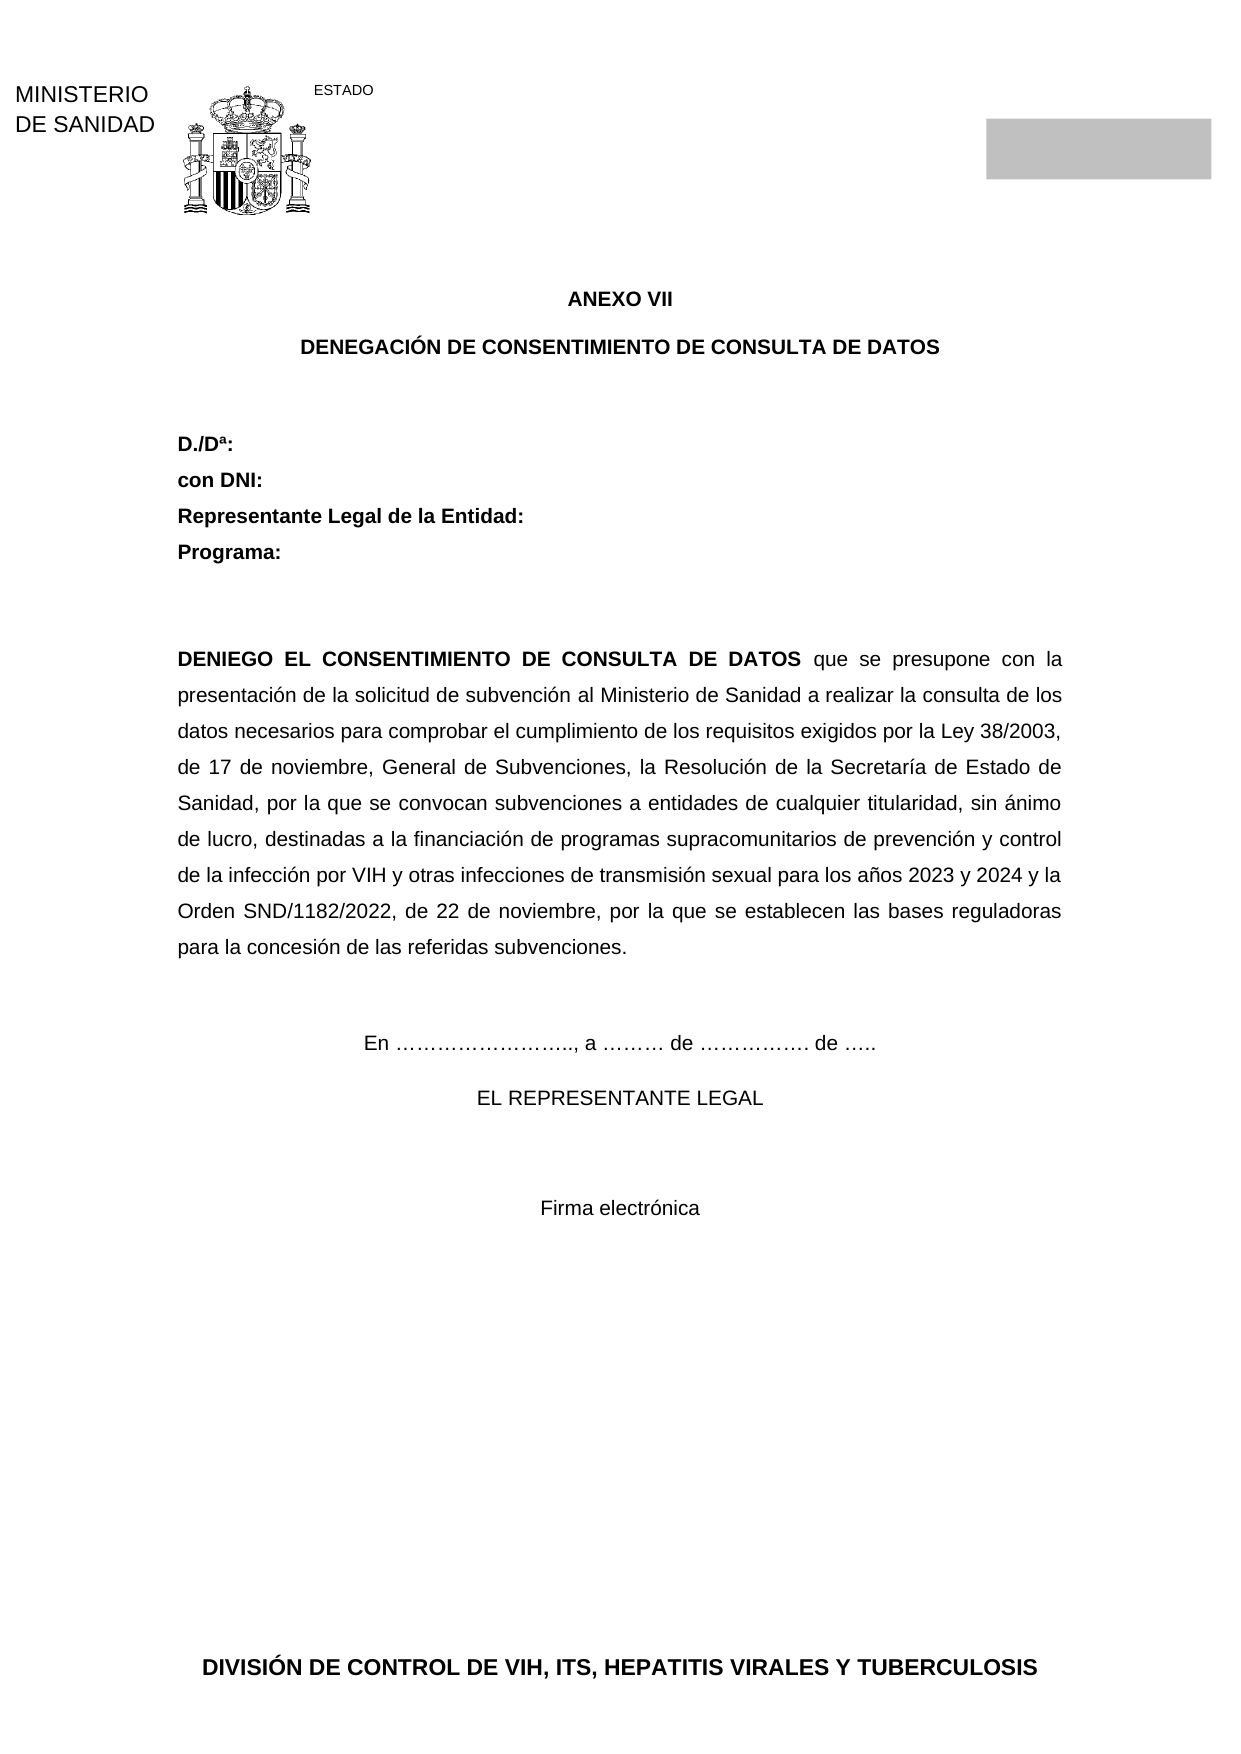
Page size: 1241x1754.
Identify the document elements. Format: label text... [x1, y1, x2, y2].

text En …………………….., a ……… de ……………. de ….. [177, 1030, 1063, 1054]
text ANEXO VII [177, 287, 1063, 311]
text DENIEGO EL CONSENTIMIENTO DE CONSULTA DE DATOS que se presupone con la presentación de la solicitud de subvención al Ministerio de Sanidad a realizar la consulta de los datos necesarios para comprobar el cumplimiento de los requisitos exigidos por la Ley 38/2003, de 17 de noviembre, General de Subvenciones, la Resolución de la Secretaría de Estado de Sanidad, por la que se convocan subvenciones a entidades de cualquier titularidad, sin ánimo de lucro, destinadas a la financiación de programas supracomunitarios de prevención y control de la infección por VIH y otras infecciones de transmisión sexual para los años 2023 y 2024 y la Orden SND/1182/2022, de 22 de noviembre, por la que se establecen las bases reguladoras para la concesión de las referidas subvenciones. [177, 647, 1063, 959]
picture [177, 73, 315, 234]
text EL REPRESENTANTE LEGAL [177, 1085, 1063, 1109]
text D./Dª: [177, 432, 1063, 456]
text Programa: [177, 539, 1063, 563]
text Firma electrónica [177, 1195, 1063, 1219]
text con DNI: [177, 468, 1063, 492]
text DENEGACIÓN DE CONSENTIMIENTO DE CONSULTA DE DATOS [177, 335, 1063, 359]
text Representante Legal de la Entidad: [177, 503, 1063, 527]
